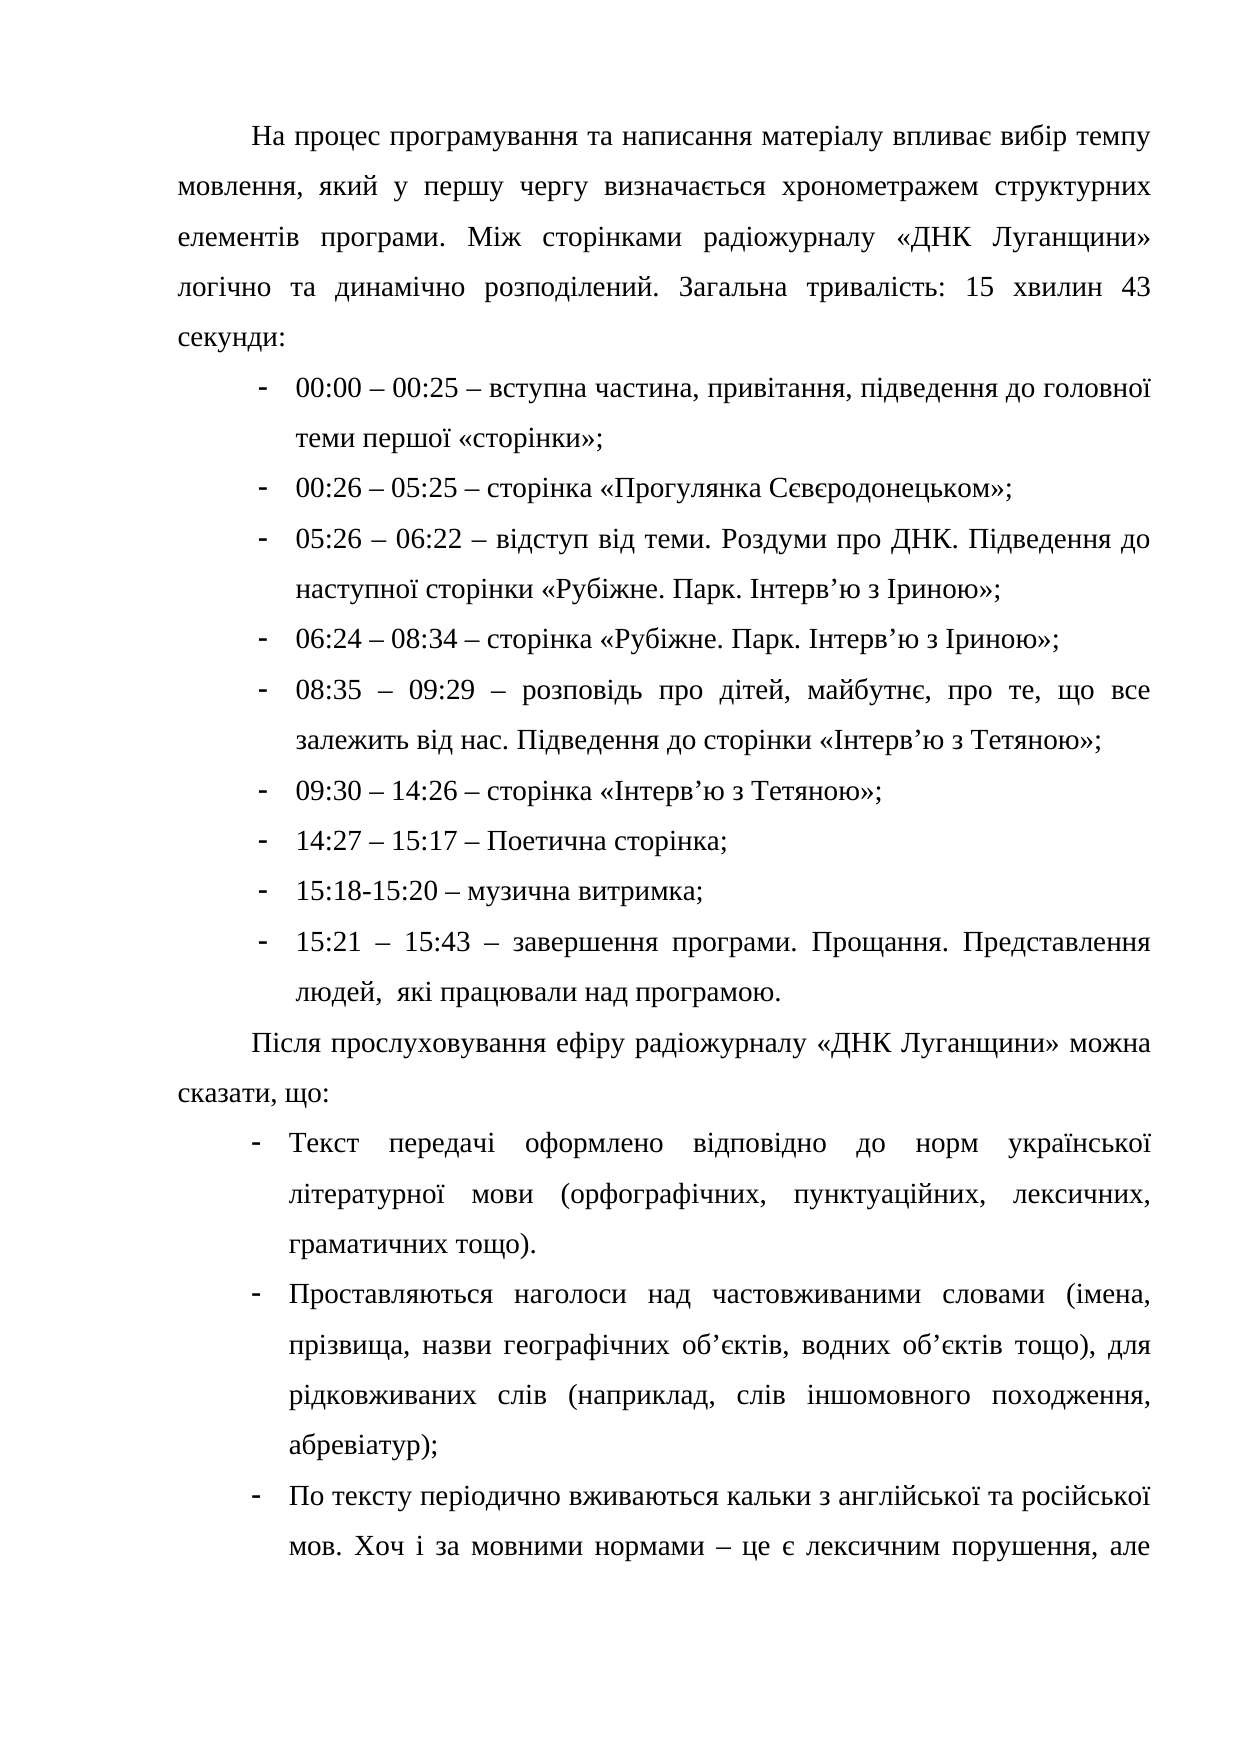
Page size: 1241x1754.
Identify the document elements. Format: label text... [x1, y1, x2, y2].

list 00:26 – 05:25 – сторінка «Прогулянка Сєвєродонецьком»; [258, 470, 1152, 504]
list 08:35 – 09:29 – розповідь про дітей, майбутнє, про те, що все залежить від нас. Підведення до сторінки «Інтерв’ю з Тетяною»; [258, 672, 1152, 756]
list Після прослуховування ефіру радіожурналу «ДНК Луганщини» можна сказати, що: [177, 1025, 1152, 1108]
list 15:18-15:20 – музична витримка; [258, 873, 1152, 907]
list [251, 1478, 1152, 1562]
list 00:00 – 00:25 – вступна частина, привітання, підведення до головної теми першої «сторінки»; [258, 370, 1152, 454]
text На процес програмування та написання матеріалу впливає вибір темпу мовлення, який у першу чергу визначається хронометражем структурних елементів програми. Між сторінками радіожурналу «ДНК Луганщини» логічно та динамічно розподілений. Загальна тривалість: 15 хвилин 43 секунди: [177, 118, 1152, 353]
list 09:30 – 14:26 – сторінка «Інтерв’ю з Тетяною»; [258, 773, 1152, 806]
list 06:24 – 08:34 – сторінка «Рубіжне. Парк. Інтерв’ю з Іриною»; [258, 622, 1152, 655]
list 14:27 – 15:17 – Поетична сторінка; [258, 823, 1152, 857]
list 15:21 – 15:43 – завершення програми. Прощання. Представлення людей, які працювали над програмою. [258, 924, 1152, 1008]
list Проставляються наголоси над частовживаними словами (імена, прізвища, назви географічних об’єктів, водних об’єктів тощо), для рідковживаних слів (наприклад, слів іншомовного походження, абревіатур); [251, 1276, 1152, 1461]
list 05:26 – 06:22 – відступ від теми. Роздуми про ДНК. Підведення до наступної сторінки «Рубіжне. Парк. Інтерв’ю з Іриною»; [258, 521, 1152, 605]
list Текст передачі оформлено відповідно до норм української літературної мови (орфографічних, пунктуаційних, лексичних, граматичних тощо). [251, 1125, 1152, 1259]
